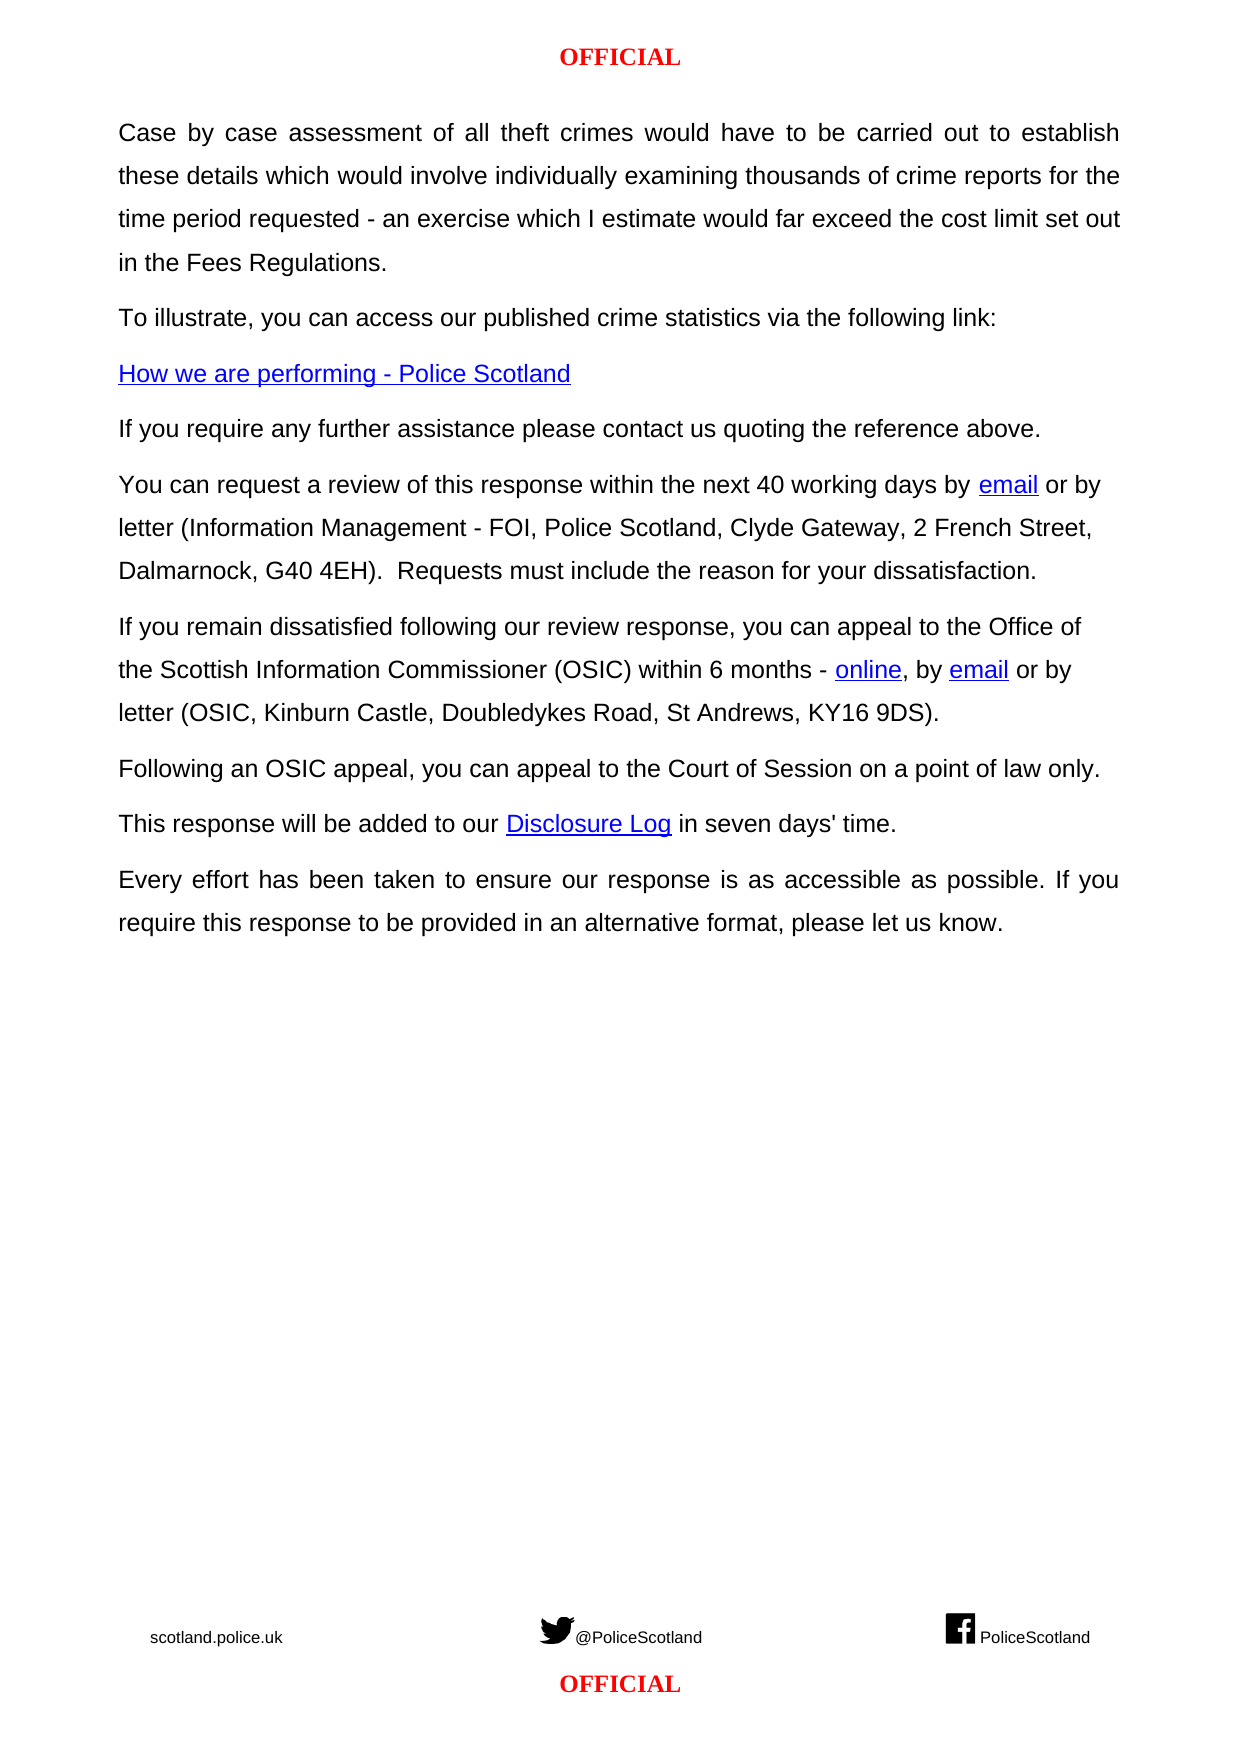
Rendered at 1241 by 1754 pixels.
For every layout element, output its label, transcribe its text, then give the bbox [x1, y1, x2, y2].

text Every effort has been taken to ensure our response is as accessible as possible. If you require this response to be provided in an alternative format, please let us know. [118, 865, 1122, 937]
text Case by case assessment of all theft crimes would have to be carried out to establish these details which would involve individually examining thousands of crime reports for the time period requested - an exercise which I estimate would far exceed the cost limit set out in the Fees Regulations. [118, 118, 1122, 276]
text You can request a review of this response within the next 40 working days by email or by letter (Information Management - FOI, Police Scotland, Clyde Gateway, 2 French Street, Dalmarnock, G40 4EH). Requests must include the reason for your dissatisfaction. [118, 470, 1122, 585]
text Following an OSIC appeal, you can appeal to the Court of Session on a point of law only. [118, 754, 1122, 782]
picture [945, 1613, 976, 1644]
picture [538, 1617, 575, 1644]
text How we are performing - Police Scotland [118, 359, 1122, 387]
text To illustrate, you can access our published crime statistics via the following link: [118, 303, 1122, 332]
text If you remain dissatisfied following our review response, you can appeal to the Office of the Scottish Information Commissioner (OSIC) within 6 months - online, by email or by letter (OSIC, Kinburn Castle, Doubledykes Road, St Andrews, KY16 9DS). [118, 612, 1122, 727]
text This response will be added to our Disclosure Log in seven days' time. [118, 809, 1122, 838]
text If you require any further assistance please contact us quoting the reference above. [118, 414, 1122, 443]
